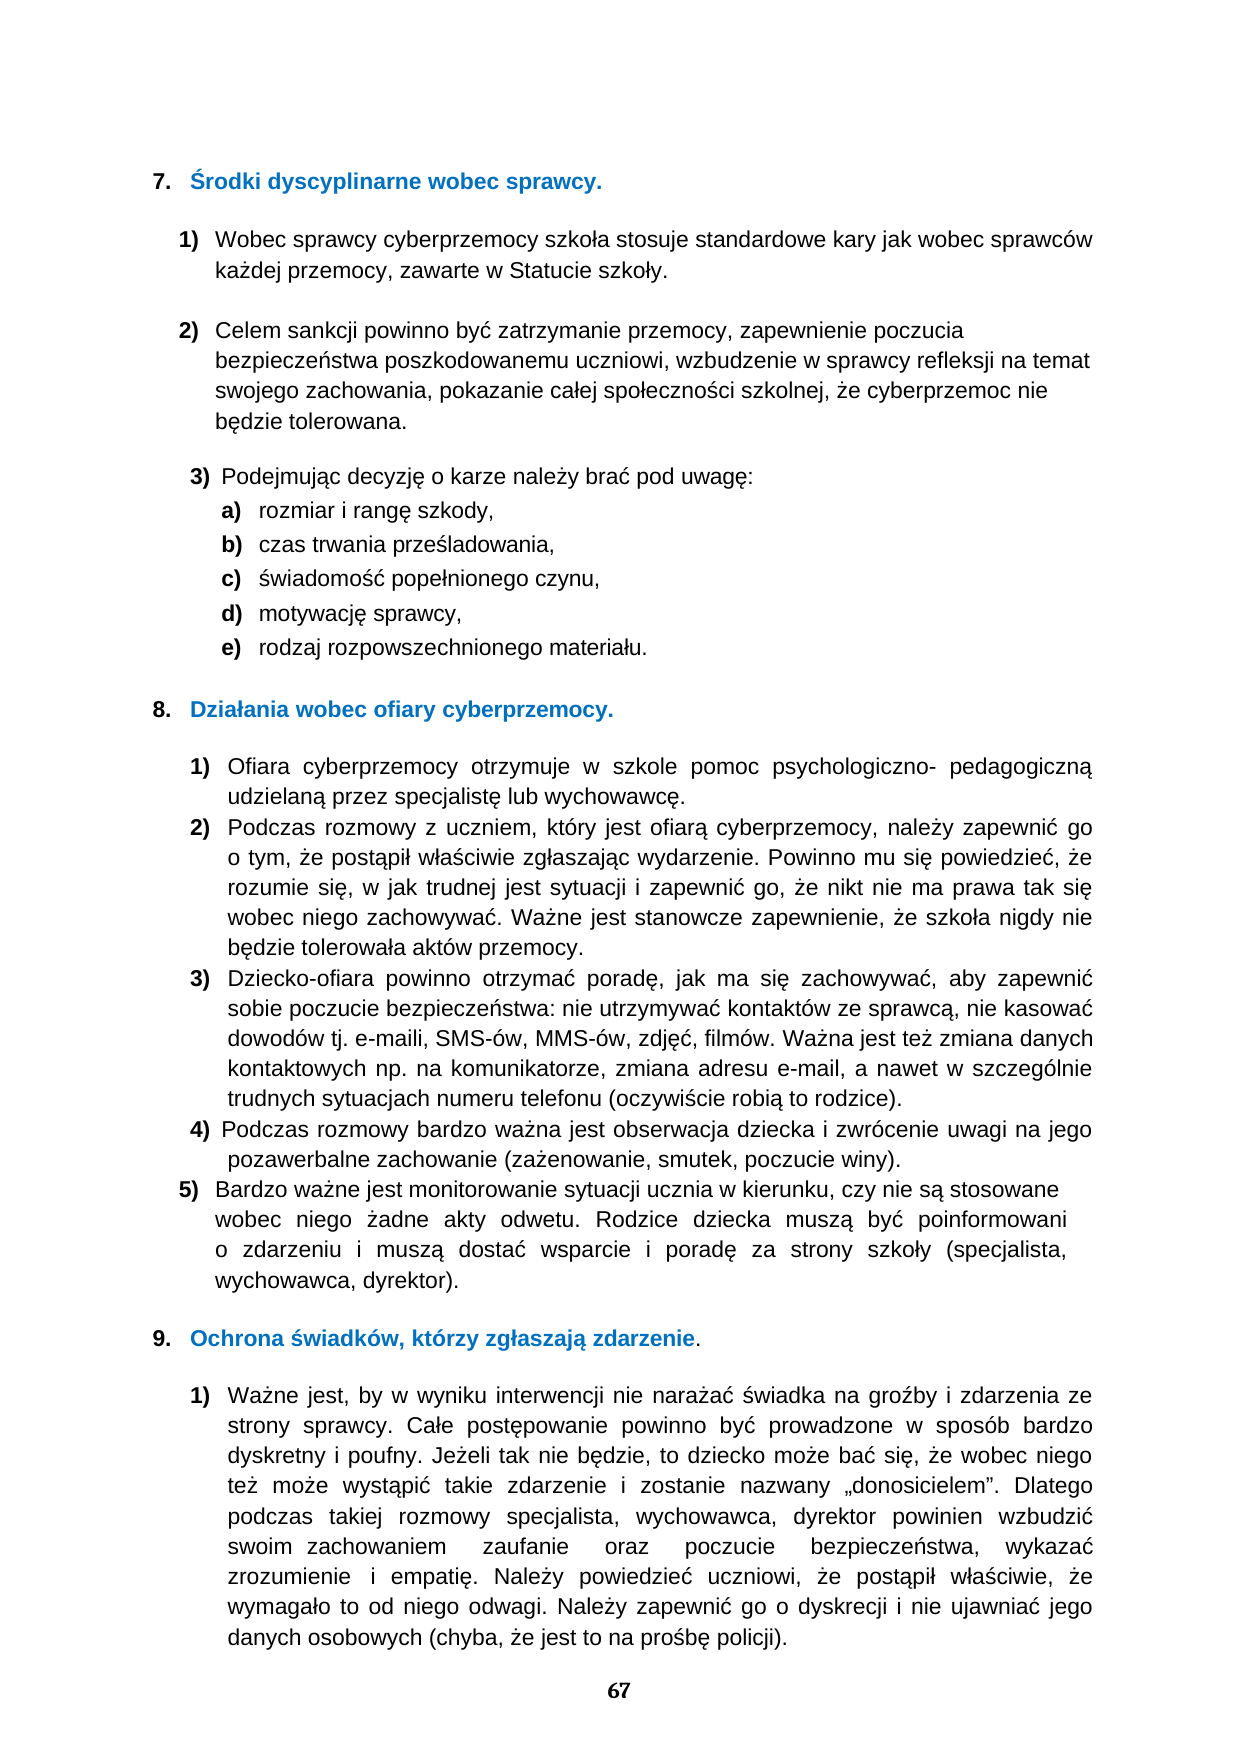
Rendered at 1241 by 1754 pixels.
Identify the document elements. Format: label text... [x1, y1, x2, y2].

list Środki dyscyplinarne wobec sprawcy. [152, 168, 1207, 194]
list Ofiara cyberprzemocy otrzymuje w szkole pomoc psychologiczno- pedagogiczną udzielaną przez specjalistę lub wychowawcę. [190, 753, 1093, 810]
list Podczas rozmowy bardzo ważna jest obserwacja dziecka i zwrócenie uwagi na jego pozawerbalne zachowanie (zażenowanie, smutek, poczucie winy). [190, 1116, 1093, 1172]
list Ochrona świadków, którzy zgłaszają zdarzenie. [152, 1325, 1207, 1351]
list rozmiar i rangę szkody, [221, 497, 1207, 523]
list Działania wobec ofiary cyberprzemocy. [152, 696, 1207, 723]
list rodzaj rozpowszechnionego materiału. [221, 634, 1207, 660]
list Podczas rozmowy z uczniem, który jest ofiarą cyberprzemocy, należy zapewnić go o tym, że postąpił właściwie zgłaszając wydarzenie. Powinno mu się powiedzieć, że rozumie się, w jak trudnej jest sytuacji i zapewnić go, że nikt nie ma prawa tak się wobec niego zachowywać. Ważne jest stanowcze zapewnienie, że szkoła nigdy nie będzie tolerowała aktów przemocy. [190, 813, 1093, 961]
list czas trwania prześladowania, [221, 531, 1207, 558]
list Bardzo ważne jest monitorowanie sytuacji ucznia w kierunku, czy nie są stosowane wobec niego żadne akty odwetu. Rodzice dziecka muszą być poinformowani o zdarzeniu i muszą dostać wsparcie i poradę za strony szkoły (specjalista, wychowawca, dyrektor). [179, 1176, 1093, 1293]
list Wobec sprawcy cyberprzemocy szkoła stosuje standardowe kary jak wobec sprawców każdej przemocy, zawarte w Statucie szkoły. [179, 226, 1093, 283]
list Ważne jest, by w wyniku interwencji nie narażać świadka na groźby i zdarzenia ze strony sprawcy. Całe postępowanie powinno być prowadzone w sposób bardzo dyskretny i poufny. Jeżeli tak nie będzie, to dziecko może bać się, że wobec niego też może wystąpić takie zdarzenie i zostanie nazwany „donosicielem”. Dlatego podczas takiej rozmowy specjalista, wychowawca, dyrektor powinien wzbudzić swoim zachowaniem zaufanie oraz poczucie bezpieczeństwa, wykazać zrozumienie i empatię. Należy powiedzieć uczniowi, że postąpił właściwie, że wymagało to od niego odwagi. Należy zapewnić go o dyskrecji i nie ujawniać jego danych osobowych (chyba, że jest to na prośbę policji). [190, 1382, 1093, 1650]
list motywację sprawcy, [221, 599, 1207, 626]
list Podejmując decyzję o karze należy brać pod uwagę: [190, 463, 1207, 489]
list Dziecko-ofiara powinno otrzymać poradę, jak ma się zachowywać, aby zapewnić sobie poczucie bezpieczeństwa: nie utrzymywać kontaktów ze sprawcą, nie kasować dowodów tj. e-maili, SMS-ów, MMS-ów, zdjęć, filmów. Ważna jest też zmiana danych kontaktowych np. na komunikatorze, zmiana adresu e-mail, a nawet w szczególnie trudnych sytuacjach numeru telefonu (oczywiście robią to rodzice). [190, 964, 1093, 1112]
list Celem sankcji powinno być zatrzymanie przemocy, zapewnienie poczucia bezpieczeństwa poszkodowanemu uczniowi, wzbudzenie w sprawcy refleksji na temat swojego zachowania, pokazanie całej społeczności szkolnej, że cyberprzemoc nie będzie tolerowana. [179, 317, 1093, 434]
list świadomość popełnionego czynu, [221, 565, 1207, 592]
